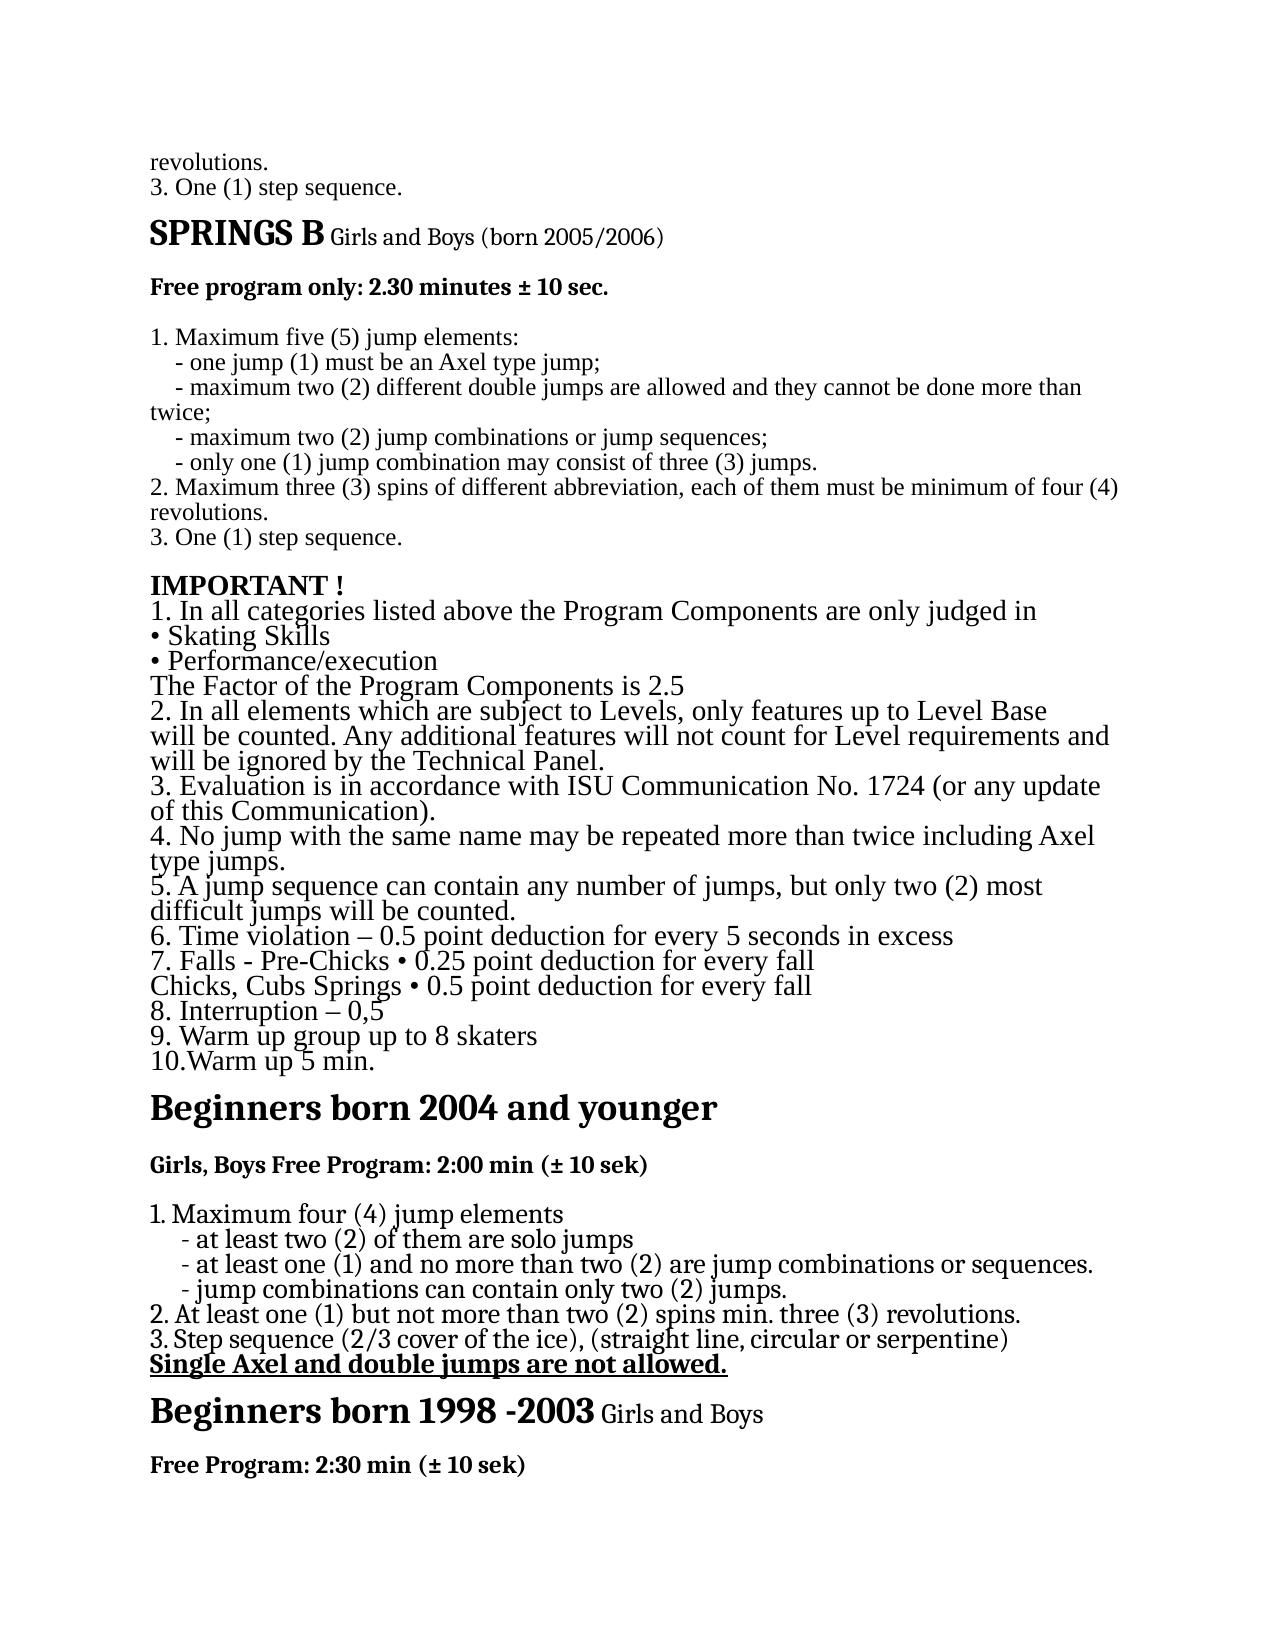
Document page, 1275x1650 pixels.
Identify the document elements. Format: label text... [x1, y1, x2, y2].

text 1. In all categories listed above the Program Components are only judged in [150, 600, 1125, 625]
text IMPORTANT ! [150, 575, 1125, 600]
text 3. Step sequence (2/3 cover of the ice), (straight line, circular or serpentine) [150, 1328, 1125, 1353]
text 3. One (1) step sequence. [150, 175, 1125, 200]
text type jumps. [150, 850, 1125, 875]
text - maximum two (2) different double jumps are allowed and they cannot be done more than twice; [150, 375, 1125, 425]
text Beginners born 1998 -2003 Girls and Boys [201, 1403, 1125, 1428]
text Chicks, Cubs Springs • 0.5 point deduction for every fall [150, 975, 1125, 1000]
text 8. Interruption – 0,5 [150, 1000, 1125, 1025]
text will be ignored by the Technical Panel. [150, 750, 1125, 775]
text 2. In all elements which are subject to Levels, only features up to Level Base [150, 700, 1125, 725]
text - one jump (1) must be an Axel type jump; [150, 350, 1125, 375]
text 5. A jump sequence can contain any number of jumps, but only two (2) most [150, 875, 951, 900]
text Girls, Boys Free Program: 2:00 min (± 10 sek) [150, 1153, 1125, 1178]
text 1. Maximum four (4) jump elements [150, 1203, 1125, 1228]
text • Skating Skills [150, 625, 1125, 650]
text 9. Warm up group up to 8 skaters [150, 1025, 1125, 1050]
text Beginners born 2004 and younger [201, 1100, 677, 1125]
text The Factor of the Program Components is 2.5 [150, 675, 1125, 700]
text - at least one (1) and no more than two (2) are jump combinations or sequences. [150, 1253, 1125, 1278]
text - jump combinations can contain only two (2) jumps. [150, 1278, 1125, 1303]
text 4. No jump with the same name may be repeated more than twice including Axel [150, 825, 1125, 850]
text SPRINGS B Girls and Boys (born 2005/2006) [150, 225, 1125, 250]
text 3. Evaluation is in accordance with ISU Communication No. 1724 (or any update [150, 775, 939, 800]
text - only one (1) jump combination may consist of three (3) jumps. [150, 450, 1125, 475]
text will be counted. Any additional features will not count for Level requirements and [150, 725, 1125, 750]
text 2. At least one (1) but not more than two (2) spins min. three (3) revolutions. [150, 1303, 1125, 1328]
text 3. One (1) step sequence. [150, 525, 1125, 550]
text Single Axel and double jumps are not allowed. [150, 1353, 1125, 1378]
text difficult jumps will be counted. [150, 900, 1125, 925]
text 6. Time violation – 0.5 point deduction for every 5 seconds in excess [150, 925, 1125, 950]
text 5. A jump sequence can contain any number of jumps, but only two (2) most [948, 875, 1125, 900]
text Beginners born 2004 and younger [670, 1100, 1125, 1125]
text - maximum two (2) jump combinations or jump sequences; [150, 425, 1125, 450]
text 3. Evaluation is in accordance with ISU Communication No. 1724 (or any update [936, 775, 1125, 800]
text 2. Maximum three (3) spins of different abbreviation, each of them must be minimum of four (4) revolutions. [150, 475, 1125, 525]
text • Performance/execution [150, 650, 1125, 675]
text Free Program: 2:30 min (± 10 sek) [150, 1453, 1125, 1478]
text of this Communication). [150, 800, 1125, 825]
text 7. Falls - Pre-Chicks • 0.25 point deduction for every fall [150, 950, 1125, 975]
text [150, 150, 1125, 175]
text 10.Warm up 5 min. [150, 1050, 1125, 1075]
text - at least two (2) of them are solo jumps [150, 1228, 1125, 1253]
text 1. Maximum five (5) jump elements: [150, 325, 1125, 350]
text Free program only: 2.30 minutes ± 10 sec. [150, 275, 1125, 300]
